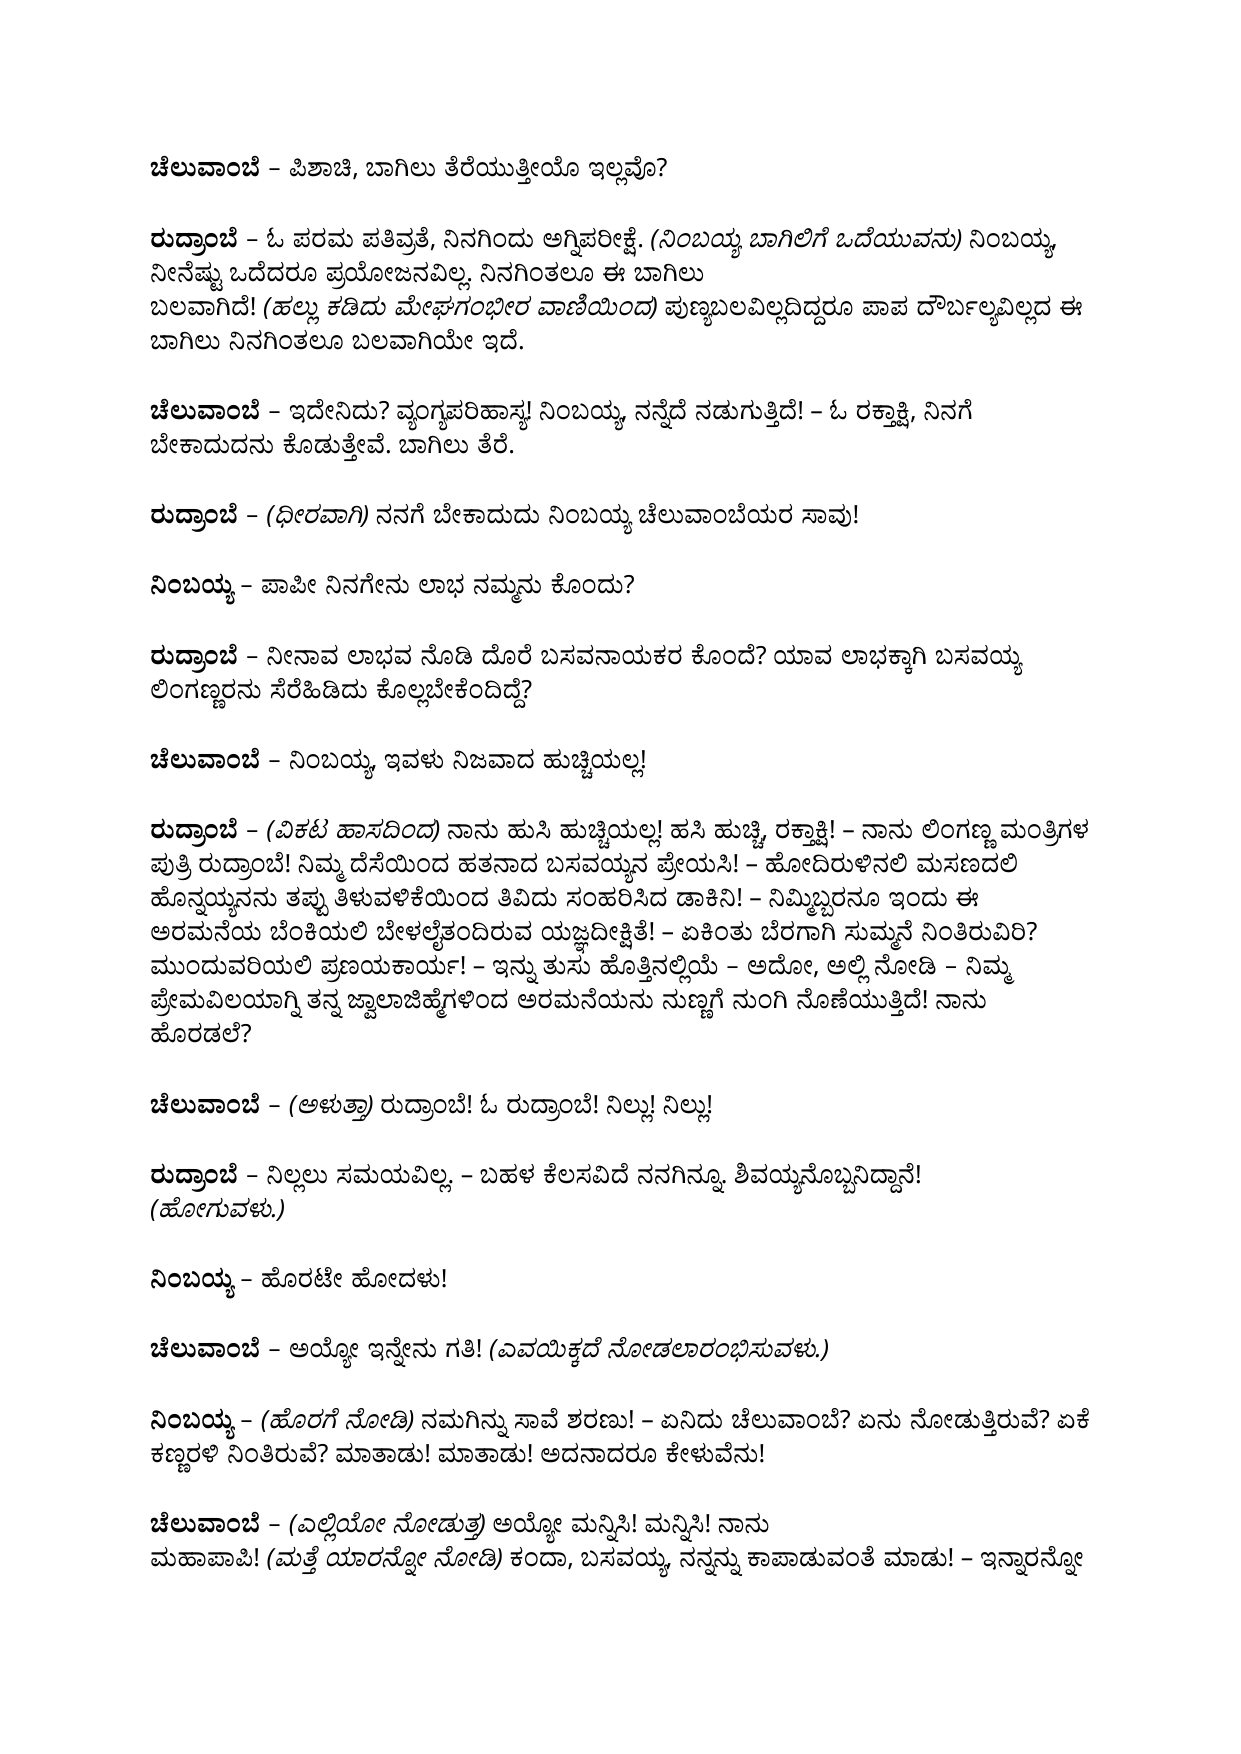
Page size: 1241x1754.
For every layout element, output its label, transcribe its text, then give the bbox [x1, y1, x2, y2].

text ನಿಂಬಯ್ಯ – ಹೊರಟೇ ಹೋದಳು! [150, 1261, 1090, 1295]
text ರುದ್ರಾಂಬೆ – ನೀನಾವ ಲಾಭವ ನೊಡಿ ದೊರೆ ಬಸವನಾಯಕರ ಕೊಂದೆ? ಯಾವ ಲಾಭಕ್ಕಾಗಿ ಬಸವಯ್ಯ ಲಿಂಗಣ್ಣರನು ಸೆರೆಹಿಡಿದು ಕೊಲ್ಲಬೇಕೆಂದಿದ್ದೆ? [150, 637, 1090, 705]
text ರುದ್ರಾಂಬೆ – (ಧೀರವಾಗಿ) ನನಗೆ ಬೇಕಾದುದು ನಿಂಬಯ್ಯ ಚೆಲುವಾಂಬೆಯರ ಸಾವು! [150, 497, 1090, 531]
text ನಿಂಬಯ್ಯ – ಪಾಪೀ ನಿನಗೇನು ಲಾಭ ನಮ್ಮನು ಕೊಂದು? [150, 567, 1090, 601]
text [150, 1506, 1090, 1574]
text ರುದ್ರಾಂಬೆ – ಓ ಪರಮ ಪತಿವ್ರತೆ, ನಿನಗಿಂದು ಅಗ್ನಿಪರೀಕ್ಷೆ. (ನಿಂಬಯ್ಯ ಬಾಗಿಲಿಗೆ ಒದೆಯುವನು) ನಿಂಬಯ್ಯ, ನೀನೆಷ್ಟು ಒದೆದರೂ ಪ್ರಯೋಜನವಿಲ್ಲ. ನಿನಗಿಂತಲೂ ಈ ಬಾಗಿಲು ಬಲವಾಗಿದೆ! (ಹಲ್ಲು ಕಡಿದು ಮೇಘಗಂಭೀರ ವಾಣಿಯಿಂದ) ಪುಣ್ಯಬಲವಿಲ್ಲದಿದ್ದರೂ ಪಾಪ ದೌರ್ಬಲ್ಯವಿಲ್ಲದ ಈ ಬಾಗಿಲು ನಿನಗಿಂತಲೂ ಬಲವಾಗಿಯೇ ಇದೆ. [150, 220, 1090, 356]
text ಚೆಲುವಾಂಬೆ – ಇದೇನಿದು? ವ್ಯಂಗ್ಯಪರಿಹಾಸ್ಯ! ನಿಂಬಯ್ಯ, ನನ್ನೆದೆ ನಡುಗುತ್ತಿದೆ! – ಓ ರಕ್ತಾಕ್ಷಿ, ನಿನಗೆ ಬೇಕಾದುದನು ಕೊಡುತ್ತೇವೆ. ಬಾಗಿಲು ತೆರೆ. [150, 393, 1090, 461]
text ನಿಂಬಯ್ಯ – (ಹೊರಗೆ ನೋಡಿ) ನಮಗಿನ್ನು ಸಾವೆ ಶರಣು! – ಏನಿದು ಚೆಲುವಾಂಬೆ? ಏನು ನೋಡುತ್ತಿರುವೆ? ಏಕೆ ಕಣ್ಣರಳಿ ನಿಂತಿರುವೆ? ಮಾತಾಡು! ಮಾತಾಡು! ಅದನಾದರೂ ಕೇಳುವೆನು! [150, 1401, 1090, 1469]
text ಚೆಲುವಾಂಬೆ – (ಅಳುತ್ತಾ) ರುದ್ರಾಂಬೆ! ಓ ರುದ್ರಾಂಬೆ! ನಿಲ್ಲು! ನಿಲ್ಲು! [150, 1086, 1090, 1120]
text ಚೆಲುವಾಂಬೆ – ಪಿಶಾಚಿ, ಬಾಗಿಲು ತೆರೆಯುತ್ತೀಯೊ ಇಲ್ಲವೊ? [150, 150, 1090, 184]
text ಚೆಲುವಾಂಬೆ – ನಿಂಬಯ್ಯ, ಇವಳು ನಿಜವಾದ ಹುಚ್ಚಿಯಲ್ಲ! [150, 742, 1090, 776]
text ಚೆಲುವಾಂಬೆ – ಅಯ್ಯೋ ಇನ್ನೇನು ಗತಿ! (ಎವಯಿಕ್ಕದೆ ನೋಡಲಾರಂಭಿಸುವಳು.) [150, 1331, 1090, 1365]
text ರುದ್ರಾಂಬೆ – ನಿಲ್ಲಲು ಸಮಯವಿಲ್ಲ. – ಬಹಳ ಕೆಲಸವಿದೆ ನನಗಿನ್ನೂ. ಶಿವಯ್ಯನೊಬ್ಬನಿದ್ದಾನೆ! (ಹೋಗುವಳು.) [150, 1157, 1090, 1225]
text ರುದ್ರಾಂಬೆ – (ವಿಕಟ ಹಾಸದಿಂದ) ನಾನು ಹುಸಿ ಹುಚ್ಚಿಯಲ್ಲ! ಹಸಿ ಹುಚ್ಚಿ, ರಕ್ತಾಕ್ಷಿ! – ನಾನು ಲಿಂಗಣ್ಣ ಮಂತ್ರಿಗಳ ಪುತ್ರಿ ರುದ್ರಾಂಬೆ! ನಿಮ್ಮ ದೆಸೆಯಿಂದ ಹತನಾದ ಬಸವಯ್ಯನ ಪ್ರೇಯಸಿ! – ಹೋದಿರುಳಿನಲಿ ಮಸಣದಲಿ ಹೊನ್ನಯ್ಯನನು ತಪ್ಪು ತಿಳುವಳಿಕೆಯಿಂದ ತಿವಿದು ಸಂಹರಿಸಿದ ಡಾಕಿನಿ! – ನಿಮ್ಮಿಬ್ಬರನೂ ಇಂದು ಈ ಅರಮನೆಯ ಬೆಂಕಿಯಲಿ ಬೇಳಲೈತಂದಿರುವ ಯಜ್ಞದೀಕ್ಷಿತೆ! – ಏಕಿಂತು ಬೆರಗಾಗಿ ಸುಮ್ಮನೆ ನಿಂತಿರುವಿರಿ? ಮುಂದುವರಿಯಲಿ ಪ್ರಣಯಕಾರ್ಯ! – ಇನ್ನು ತುಸು ಹೊತ್ತಿನಲ್ಲಿಯೆ – ಅದೋ, ಅಲ್ಲಿ ನೋಡಿ – ನಿಮ್ಮ ಪ್ರೇಮವಿಲಯಾಗ್ನಿ ತನ್ನ ಜ್ವಾಲಾಜಿಹ್ಮೆಗಳಿಂದ ಅರಮನೆಯನು ನುಣ್ಣಗೆ ನುಂಗಿ ನೊಣೆಯುತ್ತಿದೆ! ನಾನು ಹೊರಡಲೆ? [150, 812, 1090, 1050]
